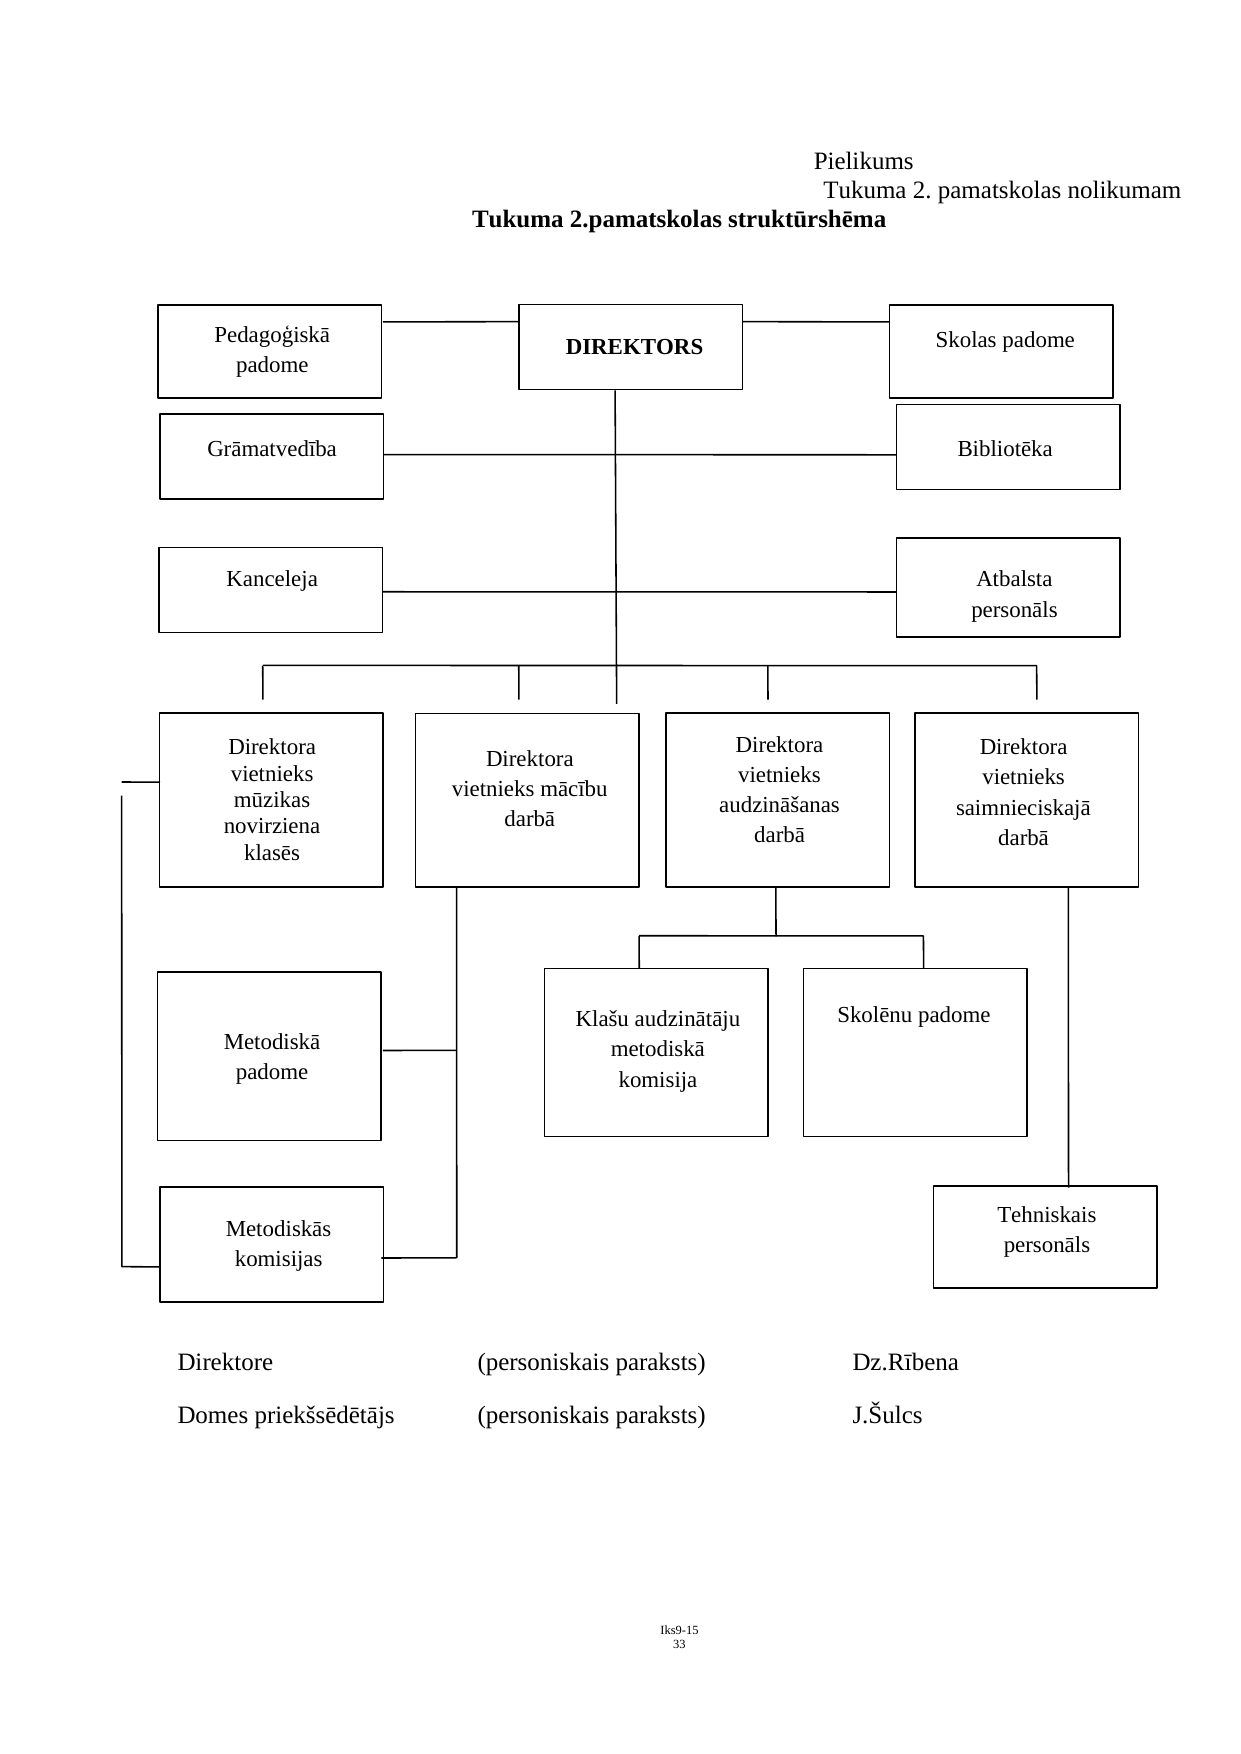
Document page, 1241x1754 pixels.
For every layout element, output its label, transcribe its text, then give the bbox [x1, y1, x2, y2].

text Tukuma 2. pamatskolas nolikumam [177, 175, 1181, 204]
text Domes priekšsēdētājs (personiskais paraksts) J.Šulcs [177, 1400, 1181, 1429]
text Direktore (personiskais paraksts) Dz.Rībena [177, 1347, 1181, 1375]
text Pielikums [177, 146, 1181, 175]
text Tukuma 2.pamatskolas struktūrshēma [177, 204, 1181, 232]
